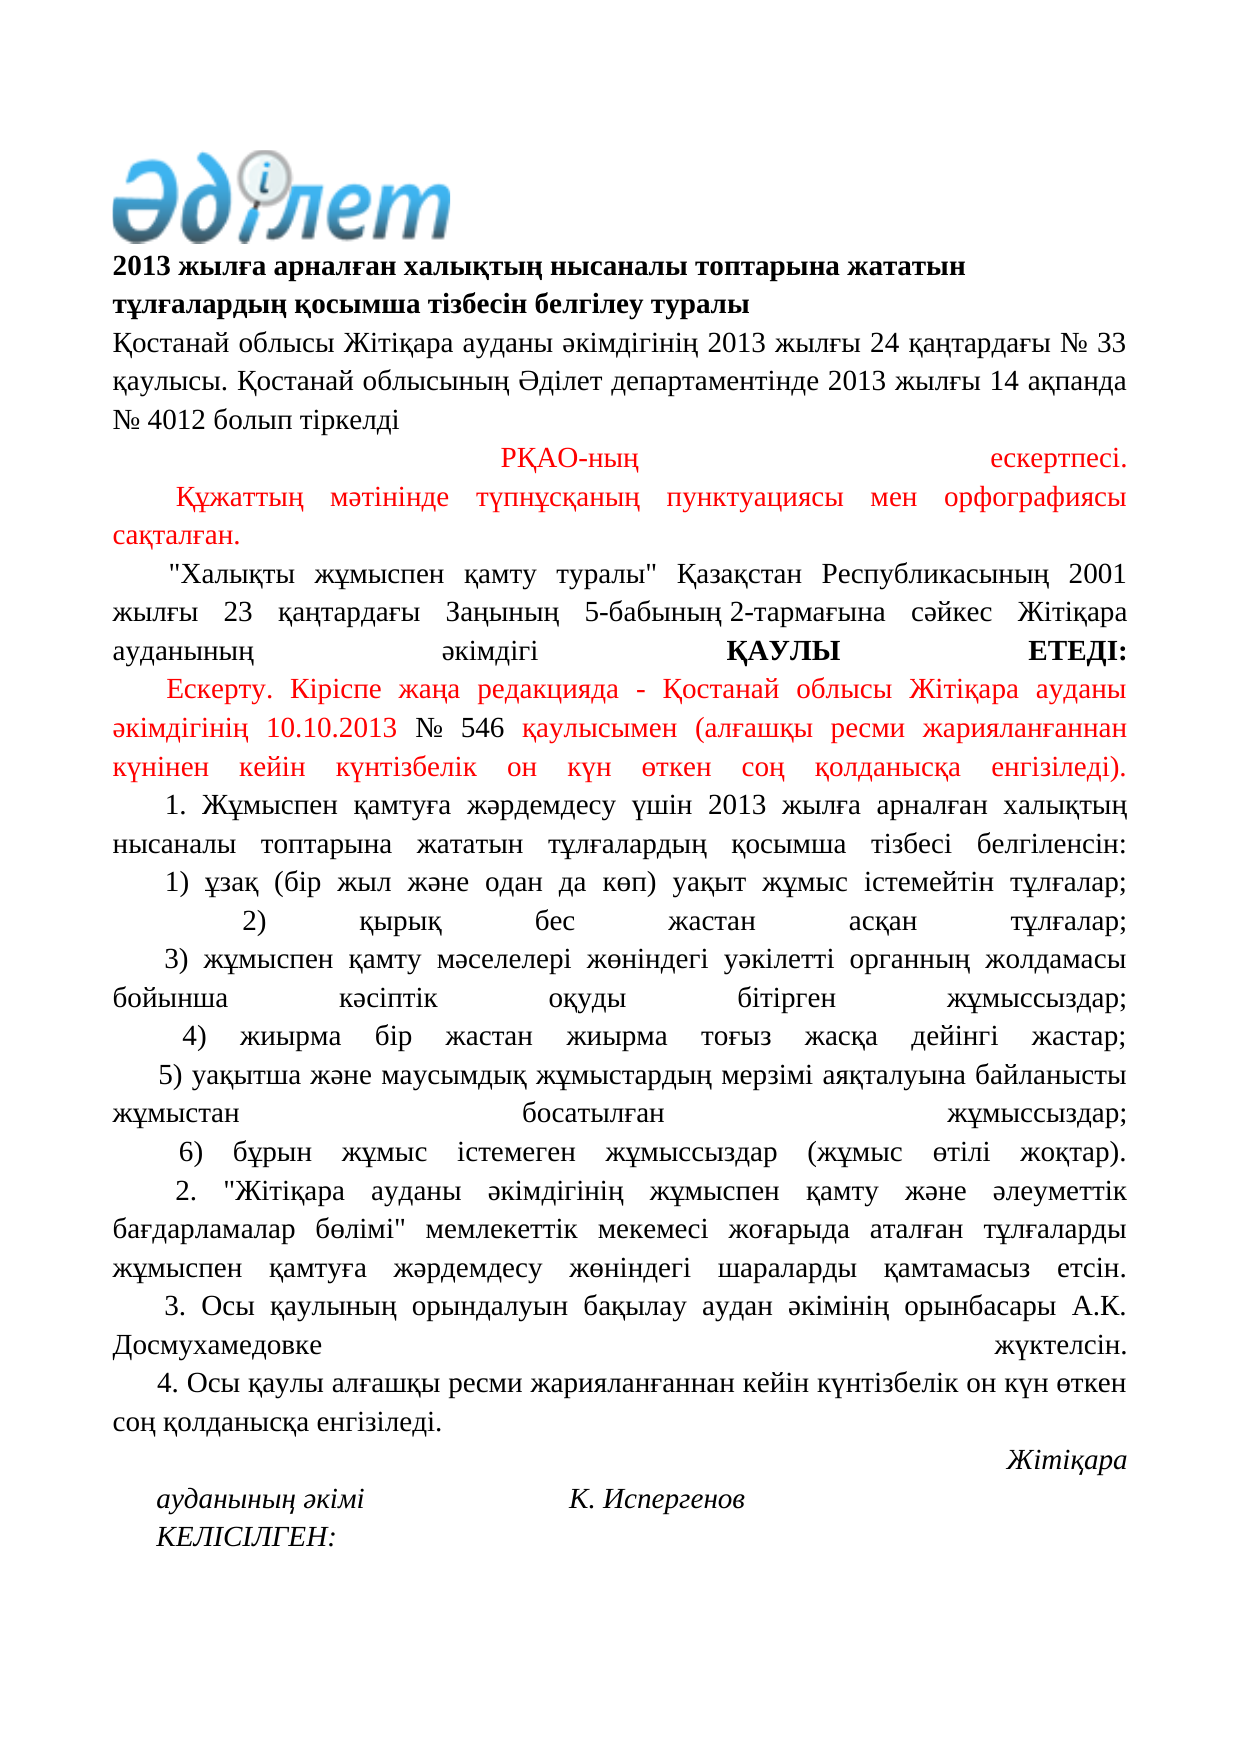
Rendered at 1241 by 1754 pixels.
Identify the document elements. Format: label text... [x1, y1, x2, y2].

text РҚАО-ның ескертпесі. Құжаттың мәтінінде түпнұсқаның пунктуациясы мен орфографиясы сақталған. [112, 440, 1128, 551]
text Қостанай облысы Жітіқара ауданы әкімдігінің 2013 жылғы 24 қаңтардағы № 33 қаулысы. Қостанай облысының Әділет департаментінде 2013 жылғы 14 ақпанда № 4012 болып тіркелді [112, 325, 1128, 435]
text Жітіқара ауданының әкімі К. Испергенов [112, 1442, 1128, 1514]
text 2013 жылға арналған халықтың нысаналы топтарына жататын тұлғалардың қосымша тізбесін белгілеу туралы [112, 248, 1128, 320]
picture [112, 150, 451, 244]
text КЕЛІСІЛГЕН: [112, 1519, 1128, 1553]
text "Халықты жұмыспен қамту туралы" Қазақстан Республикасының 2001 жылғы 23 қаңтардағы Заңының 5-бабының 2-тармағына сәйкес Жітіқара ауданының әкімдігі ҚАУЛЫ ЕТЕДІ: Ескерту. Кіріспе жаңа редакцияда - Қостанай облысы Жітіқара ауданы әкімдігінің 10.10.2013 № 546 қаулысымен (алғашқы ресми жарияланғаннан күнінен кейін күнтізбелік он күн өткен соң қолданысқа енгізіледі). 1. Жұмыспен қамтуға жәрдемдесу үшін 2013 жылға арналған халықтың нысаналы топтарына жататын тұлғалардың қосымша тізбесі белгіленсін: 1) ұзақ (бір жыл және одан да көп) уақыт жұмыс істемейтін тұлғалар; 2) қырық бес жастан асқан тұлғалар; 3) жұмыспен қамту мәселелері жөніндегі уәкілетті органның жолдамасы бойынша кәсіптік оқуды бітірген жұмыссыздар; 4) жиырма бір жастан жиырма тоғыз жасқа дейінгі жастар; 5) уақытша және маусымдық жұмыстардың мерзімі аяқталуына байланысты жұмыстан босатылған жұмыссыздар; 6) бұрын жұмыс істемеген жұмыссыздар (жұмыс өтілі жоқтар). 2. "Жітіқара ауданы әкімдігінің жұмыспен қамту және әлеуметтік бағдарламалар бөлімі" мемлекеттік мекемесі жоғарыда аталған тұлғаларды жұмыспен қамтуға жәрдемдесу жөніндегі шараларды қамтамасыз етсін. 3. Осы қаулының орындалуын бақылау аудан әкімінің орынбасары А.К. Досмухамедовке жүктелсін. 4. Осы қаулы алғашқы ресми жарияланғаннан кейін күнтізбелік он күн өткен соң қолданысқа енгізіледі. [112, 556, 1128, 1437]
